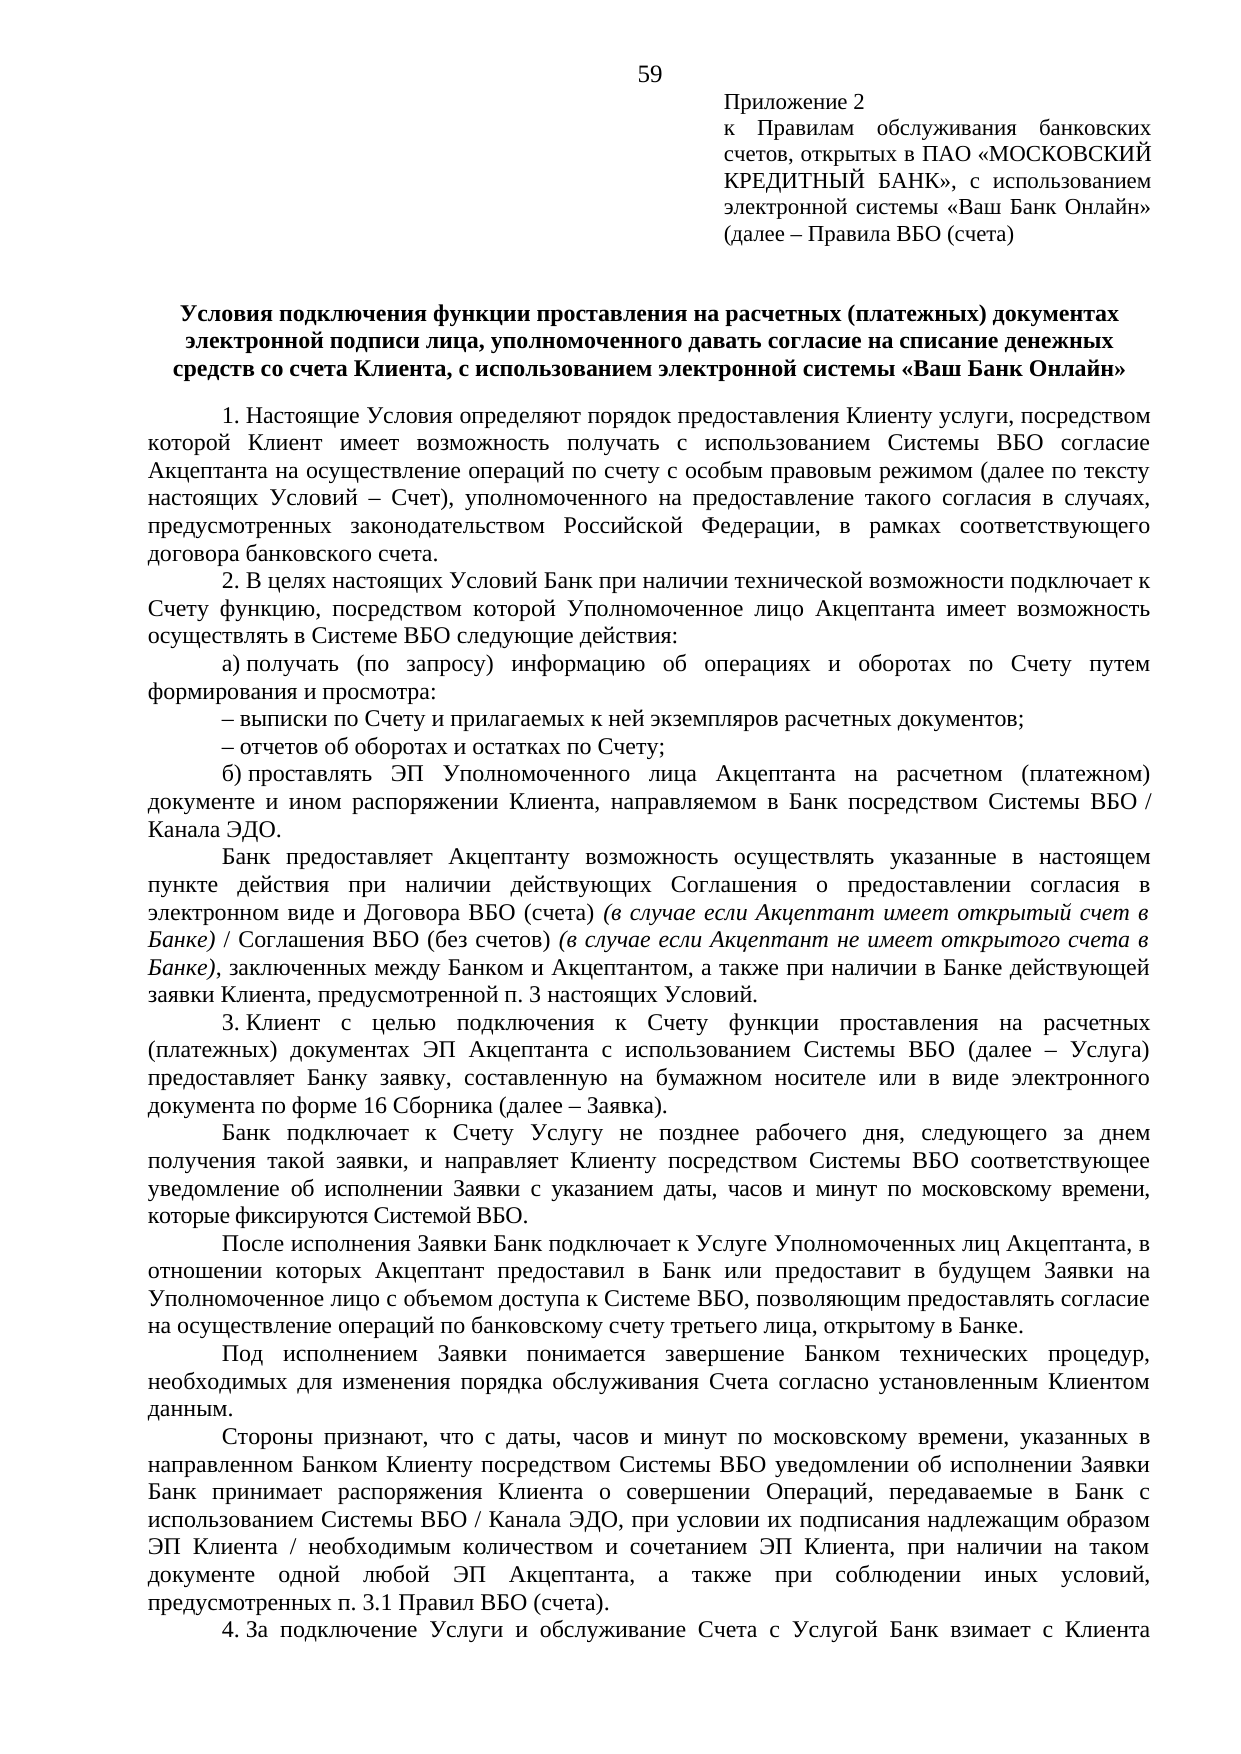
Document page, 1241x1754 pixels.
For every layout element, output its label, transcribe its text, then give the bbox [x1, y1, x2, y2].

text Условия подключения функции проставления на расчетных (платежных) документах электронной подписи лица, уполномоченного давать согласие на списание денежных средств со счета Клиента, с использованием электронной системы «Ваш Банк Онлайн» [148, 299, 1152, 381]
text 1. Настоящие Условия определяют порядок предоставления Клиенту услуги, посредством которой Клиент имеет возможность получать с использованием Системы ВБО согласие Акцептанта на осуществление операций по счету с особым правовым режимом (далее по тексту настоящих Условий – Счет), уполномоченного на предоставление такого согласия в случаях, предусмотренных законодательством Российской Федерации, в рамках соответствующего договора банковского счета. [148, 401, 1152, 566]
text к Правилам обслуживания банковских счетов, открытых в ПАО «МОСКОВСКИЙ КРЕДИТНЫЙ БАНК», с использованием электронной системы «Ваш Банк Онлайн» (далее – Правила ВБО (счета) [724, 114, 1152, 246]
text Приложение 2 [724, 88, 1152, 114]
text Под исполнением Заявки понимается завершение Банком технических процедур, необходимых для изменения порядка обслуживания Счета согласно установленным Клиентом данным. [148, 1339, 1152, 1422]
text – отчетов об оборотах и остатках по Счету; [148, 732, 1152, 759]
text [148, 1615, 1152, 1643]
text Стороны признают, что с даты, часов и минут по московскому времени, указанных в направленном Банком Клиенту посредством Системы ВБО уведомлении об исполнении Заявки Банк принимает распоряжения Клиента о совершении Операций, передаваемые в Банк с использованием Системы ВБО / Канала ЭДО, при условии их подписания надлежащим образом ЭП Клиента / необходимым количеством и сочетанием ЭП Клиента, при наличии на таком документе одной любой ЭП Акцептанта, а также при соблюдении иных условий, предусмотренных п. 3.1 Правил ВБО (счета). [148, 1422, 1152, 1615]
text 3. Клиент с целью подключения к Счету функции проставления на расчетных (платежных) документах ЭП Акцептанта с использованием Системы ВБО (далее – Услуга) предоставляет Банку заявку, составленную на бумажном носителе или в виде электронного документа по форме 16 Сборника (далее – Заявка). [148, 1008, 1152, 1118]
text – выписки по Счету и прилагаемых к ней экземпляров расчетных документов; [148, 704, 1152, 732]
text Банк подключает к Счету Услугу не позднее рабочего дня, следующего за днем получения такой заявки, и направляет Клиенту посредством Системы ВБО соответствующее уведомление об исполнении Заявки с указанием даты, часов и минут по московскому времени, которые фиксируются Системой ВБО. [148, 1118, 1152, 1229]
text 2. В целях настоящих Условий Банк при наличии технической возможности подключает к Счету функцию, посредством которой Уполномоченное лицо Акцептанта имеет возможность осуществлять в Системе ВБО следующие действия: [148, 566, 1152, 649]
text а) получать (по запросу) информацию об операциях и оборотах по Счету путем формирования и просмотра: [148, 649, 1152, 704]
text б) проставлять ЭП Уполномоченного лица Акцептанта на расчетном (платежном) документе и ином распоряжении Клиента, направляемом в Банк посредством Системы ВБО / Канала ЭДО. [148, 759, 1152, 842]
text Банк предоставляет Акцептанту возможность осуществлять указанные в настоящем пункте действия при наличии действующих Соглашения о предоставлении согласия в электронном виде и Договора ВБО (счета) (в случае если Акцептант имеет открытый счет в Банке) / Соглашения ВБО (без счетов) (в случае если Акцептант не имеет открытого счета в Банке), заключенных между Банком и Акцептантом, а также при наличии в Банке действующей заявки Клиента, предусмотренной п. 3 настоящих Условий. [148, 842, 1152, 1008]
text После исполнения Заявки Банк подключает к Услуге Уполномоченных лиц Акцептанта, в отношении которых Акцептант предоставил в Банк или предоставит в будущем Заявки на Уполномоченное лицо с объемом доступа к Системе ВБО, позволяющим предоставлять согласие на осуществление операций по банковскому счету третьего лица, открытому в Банке. [148, 1229, 1152, 1339]
